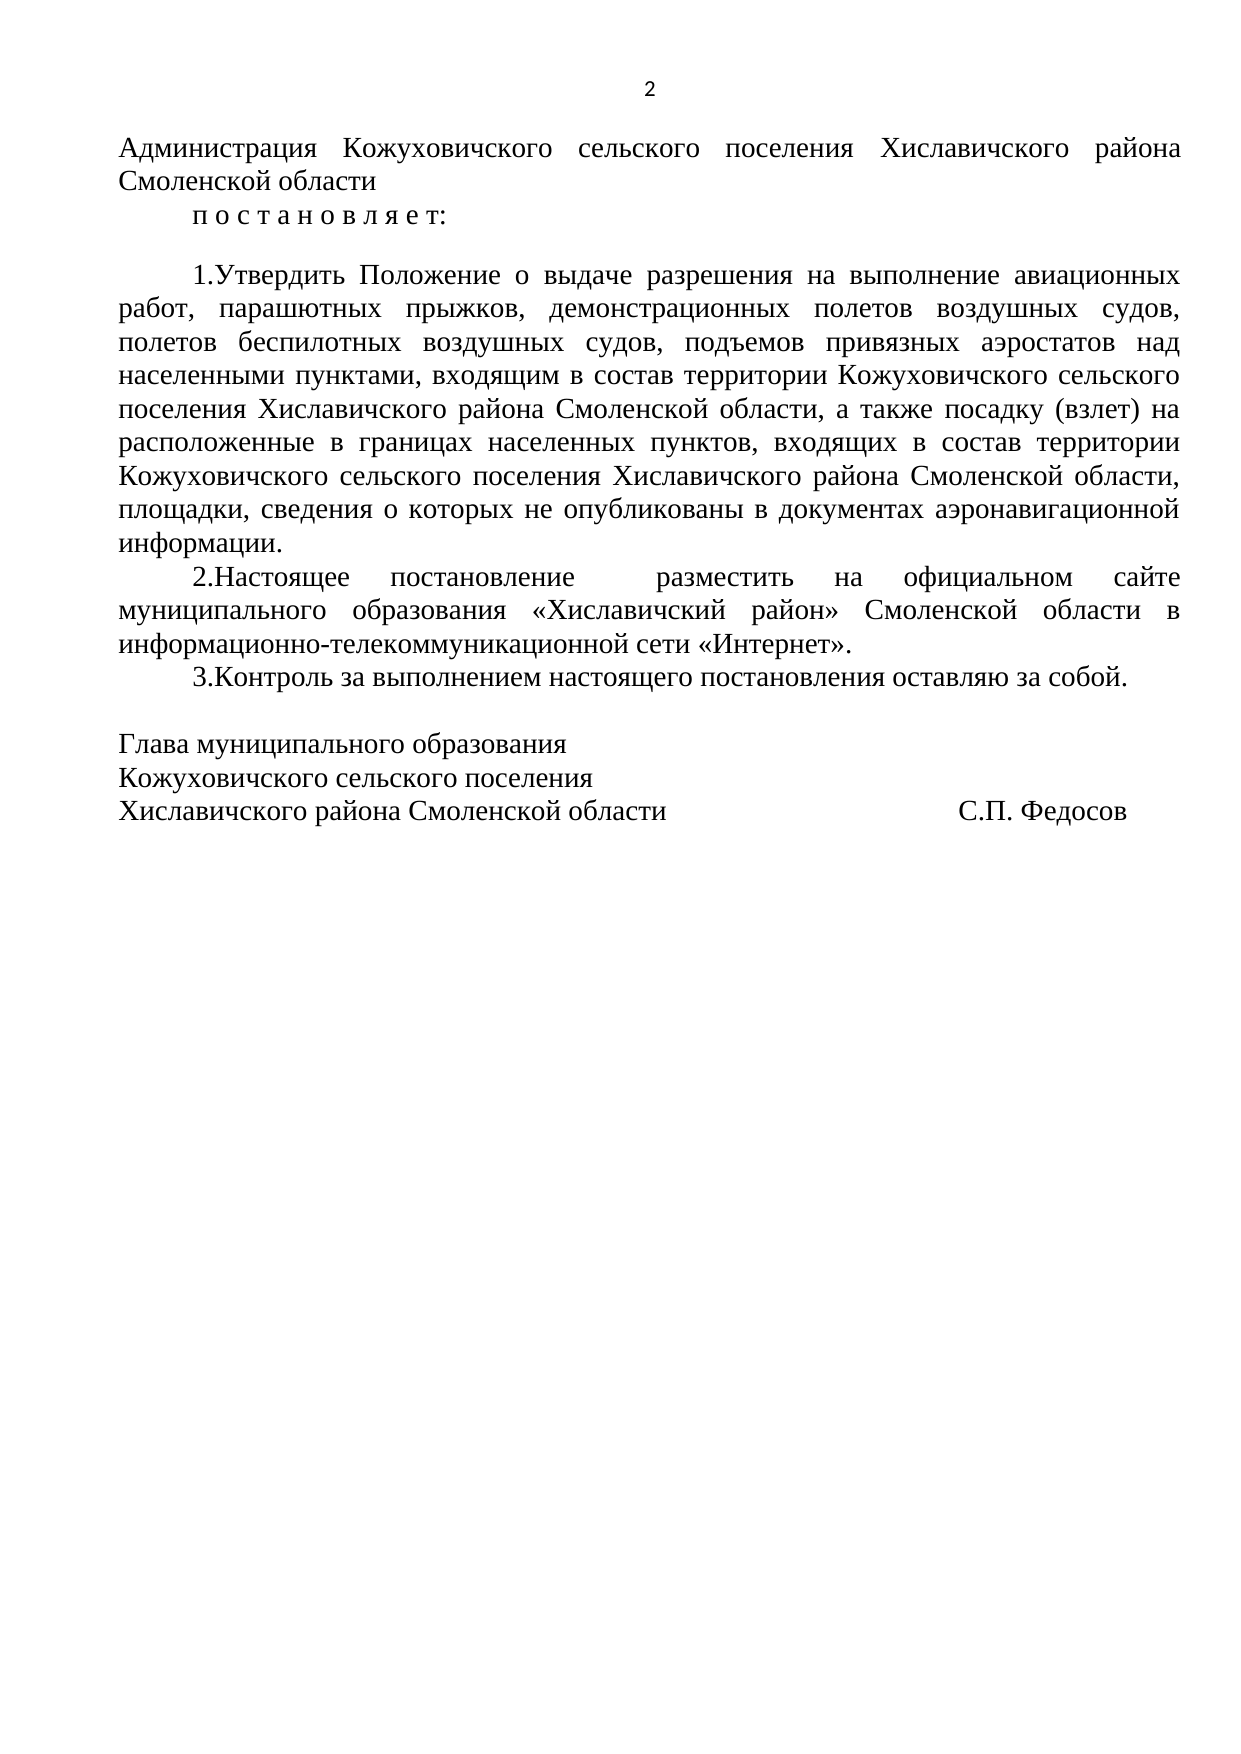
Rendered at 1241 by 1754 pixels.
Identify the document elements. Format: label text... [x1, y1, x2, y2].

text п о с т а н о в л я е т: [118, 197, 1181, 230]
text 2.Настоящее постановление разместить на официальном сайте муниципального образования «Хиславичский район» Смоленской области в информационно-телекоммуникационной сети «Интернет». [118, 559, 1181, 659]
list 3.Контроль за выполнением настоящего постановления оставляю за собой. [118, 659, 1181, 693]
text Хиславичского района Смоленской области С.П. Федосов [118, 793, 1181, 827]
text Кожуховичского сельского поселения [118, 760, 1181, 793]
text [118, 130, 1181, 197]
text 1.Утвердить Положение о выдаче разрешения на выполнение авиационных работ, парашютных прыжков, демонстрационных полетов воздушных судов, полетов беспилотных воздушных судов, подъемов привязных аэростатов над населенными пунктами, входящим в состав территории Кожуховичского сельского поселения Хиславичского района Смоленской области, а также посадку (взлет) на расположенные в границах населенных пунктов, входящих в состав территории Кожуховичского сельского поселения Хиславичского района Смоленской области, площадки, сведения о которых не опубликованы в документах аэронавигационной информации. [118, 257, 1181, 559]
text Глава муниципального образования [118, 726, 1181, 760]
